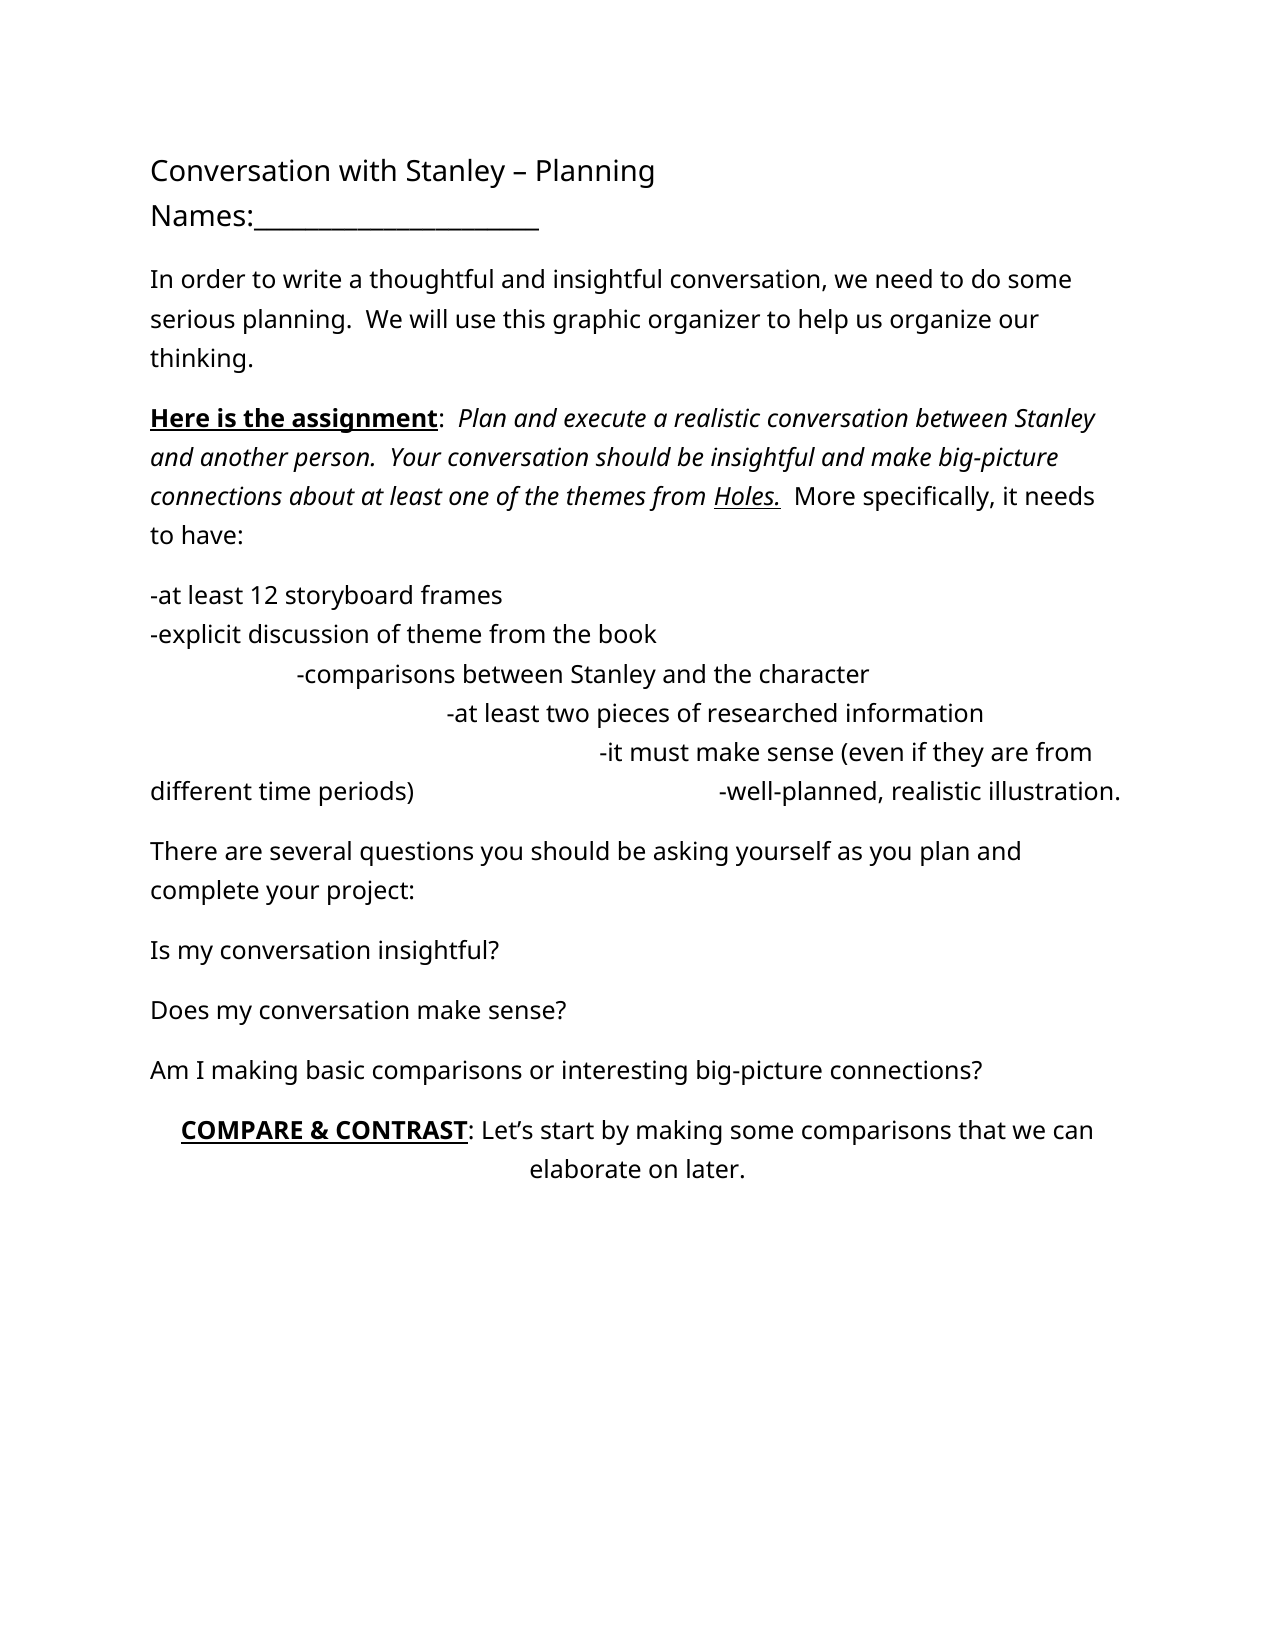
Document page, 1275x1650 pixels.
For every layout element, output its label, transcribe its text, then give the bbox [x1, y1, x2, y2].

text There are several questions you should be asking yourself as you plan and complete your project: [150, 834, 1125, 907]
text Is my conversation insightful? [150, 933, 1125, 967]
text COMPARE & CONTRAST: Let’s start by making some comparisons that we can elaborate on later. [150, 1113, 1125, 1186]
text Here is the assignment: Plan and execute a realistic conversation between Stanley and another person. Your conversation should be insightful and make big-picture connections about at least one of the themes from Holes. More specifically, it needs to have: [150, 400, 1125, 552]
text Am I making basic comparisons or interesting big-picture connections? [150, 1053, 1125, 1087]
text Does my conversation make sense? [150, 993, 1125, 1027]
text -at least 12 storyboard frames -explicit discussion of theme from the book -comparisons between Stanley and the character -at least two pieces of researched information -it must make sense (even if they are from different time periods) -well-planned, realistic illustration. [150, 578, 1125, 808]
text In order to write a thoughtful and insightful conversation, we need to do some serious planning. We will use this graphic organizer to help us organize our thinking. [150, 262, 1125, 374]
text Conversation with Stanley – Planning Names:______________________ [150, 150, 1125, 235]
